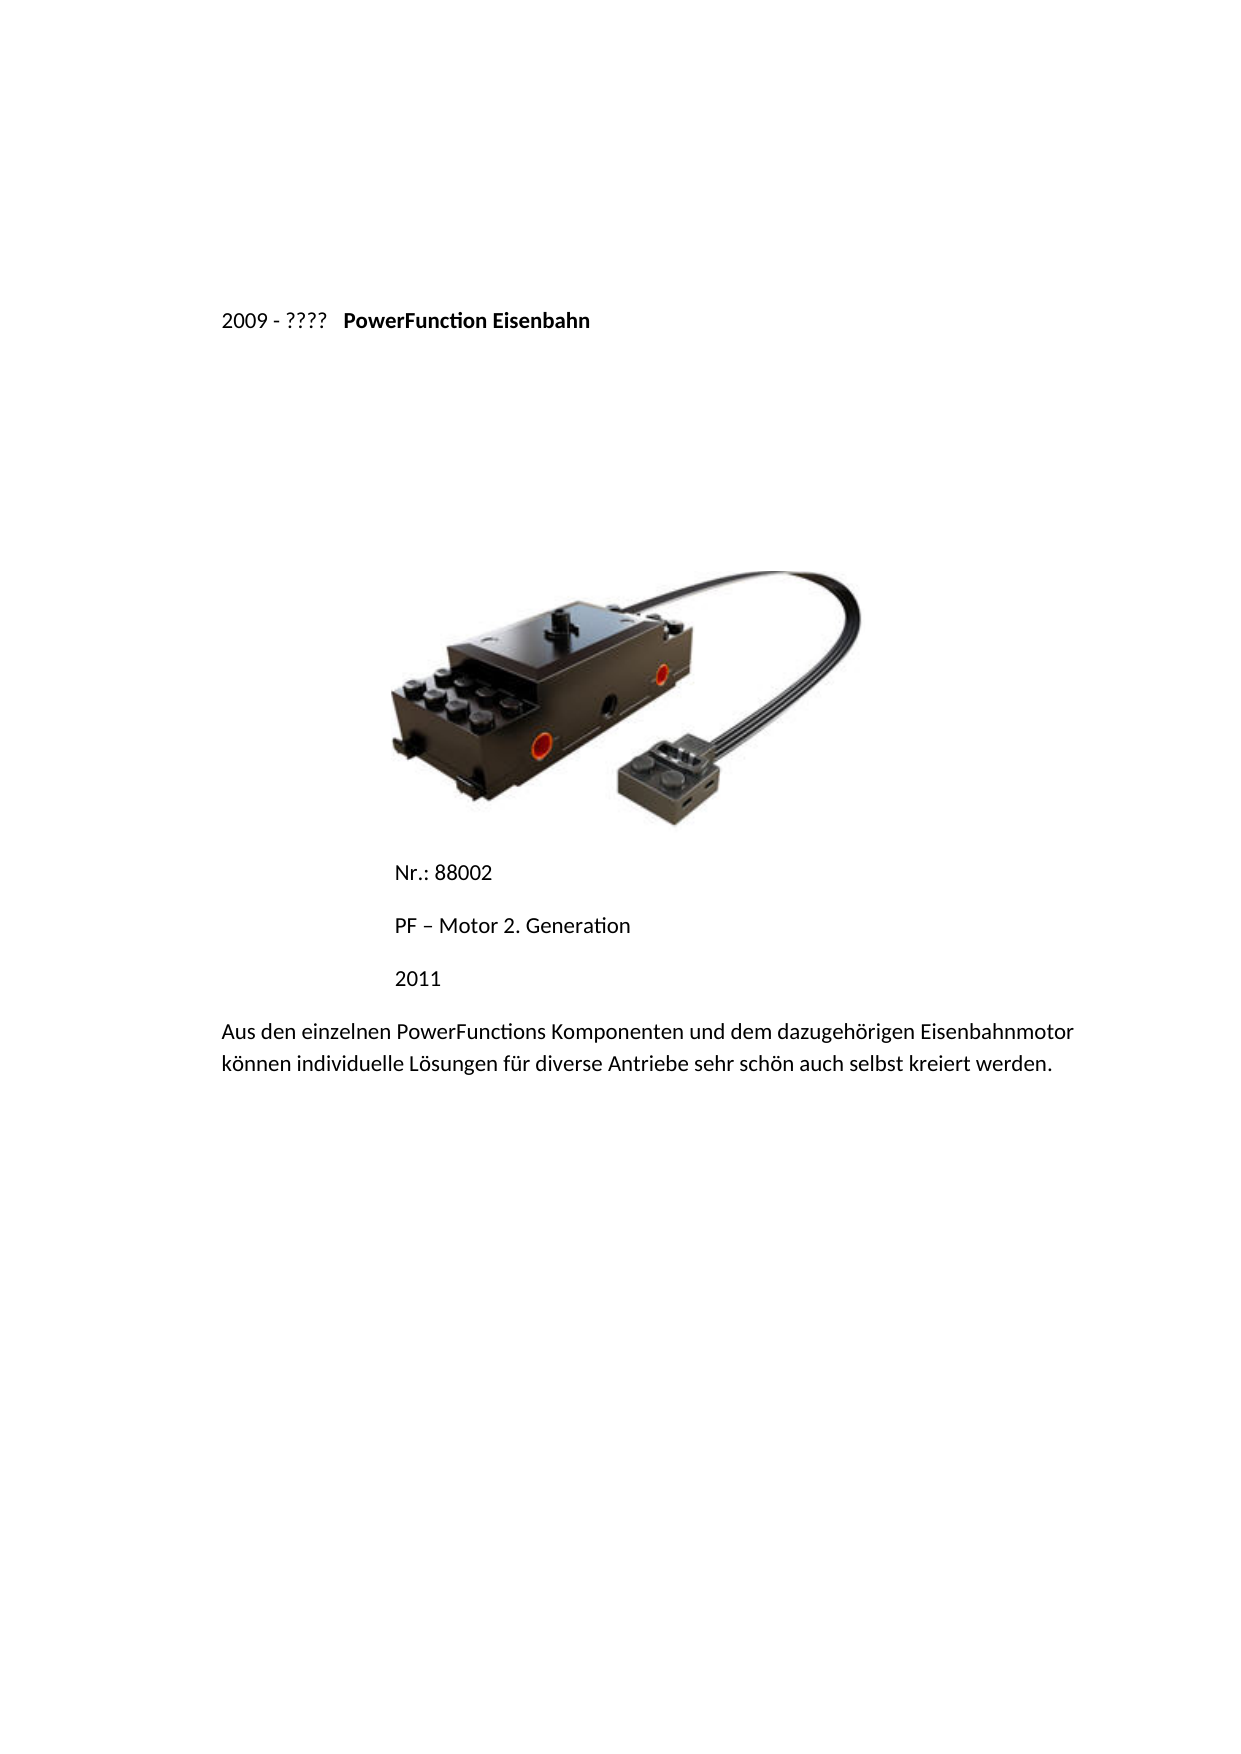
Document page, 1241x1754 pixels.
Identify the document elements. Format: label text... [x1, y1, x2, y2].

text PF – Motor 2. Generation [369, 911, 1093, 939]
text Aus den einzelnen PowerFunctions Komponenten und dem dazugehörigen Eisenbahnmotor können individuelle Lösungen für diverse Antriebe sehr schön auch selbst kreiert werden. [221, 1017, 1093, 1077]
text 2011 [369, 964, 1093, 992]
picture [390, 571, 866, 833]
text Nr.: 88002 [369, 858, 1093, 886]
text 2009 - ???? PowerFunction Eisenbahn [221, 307, 1093, 335]
